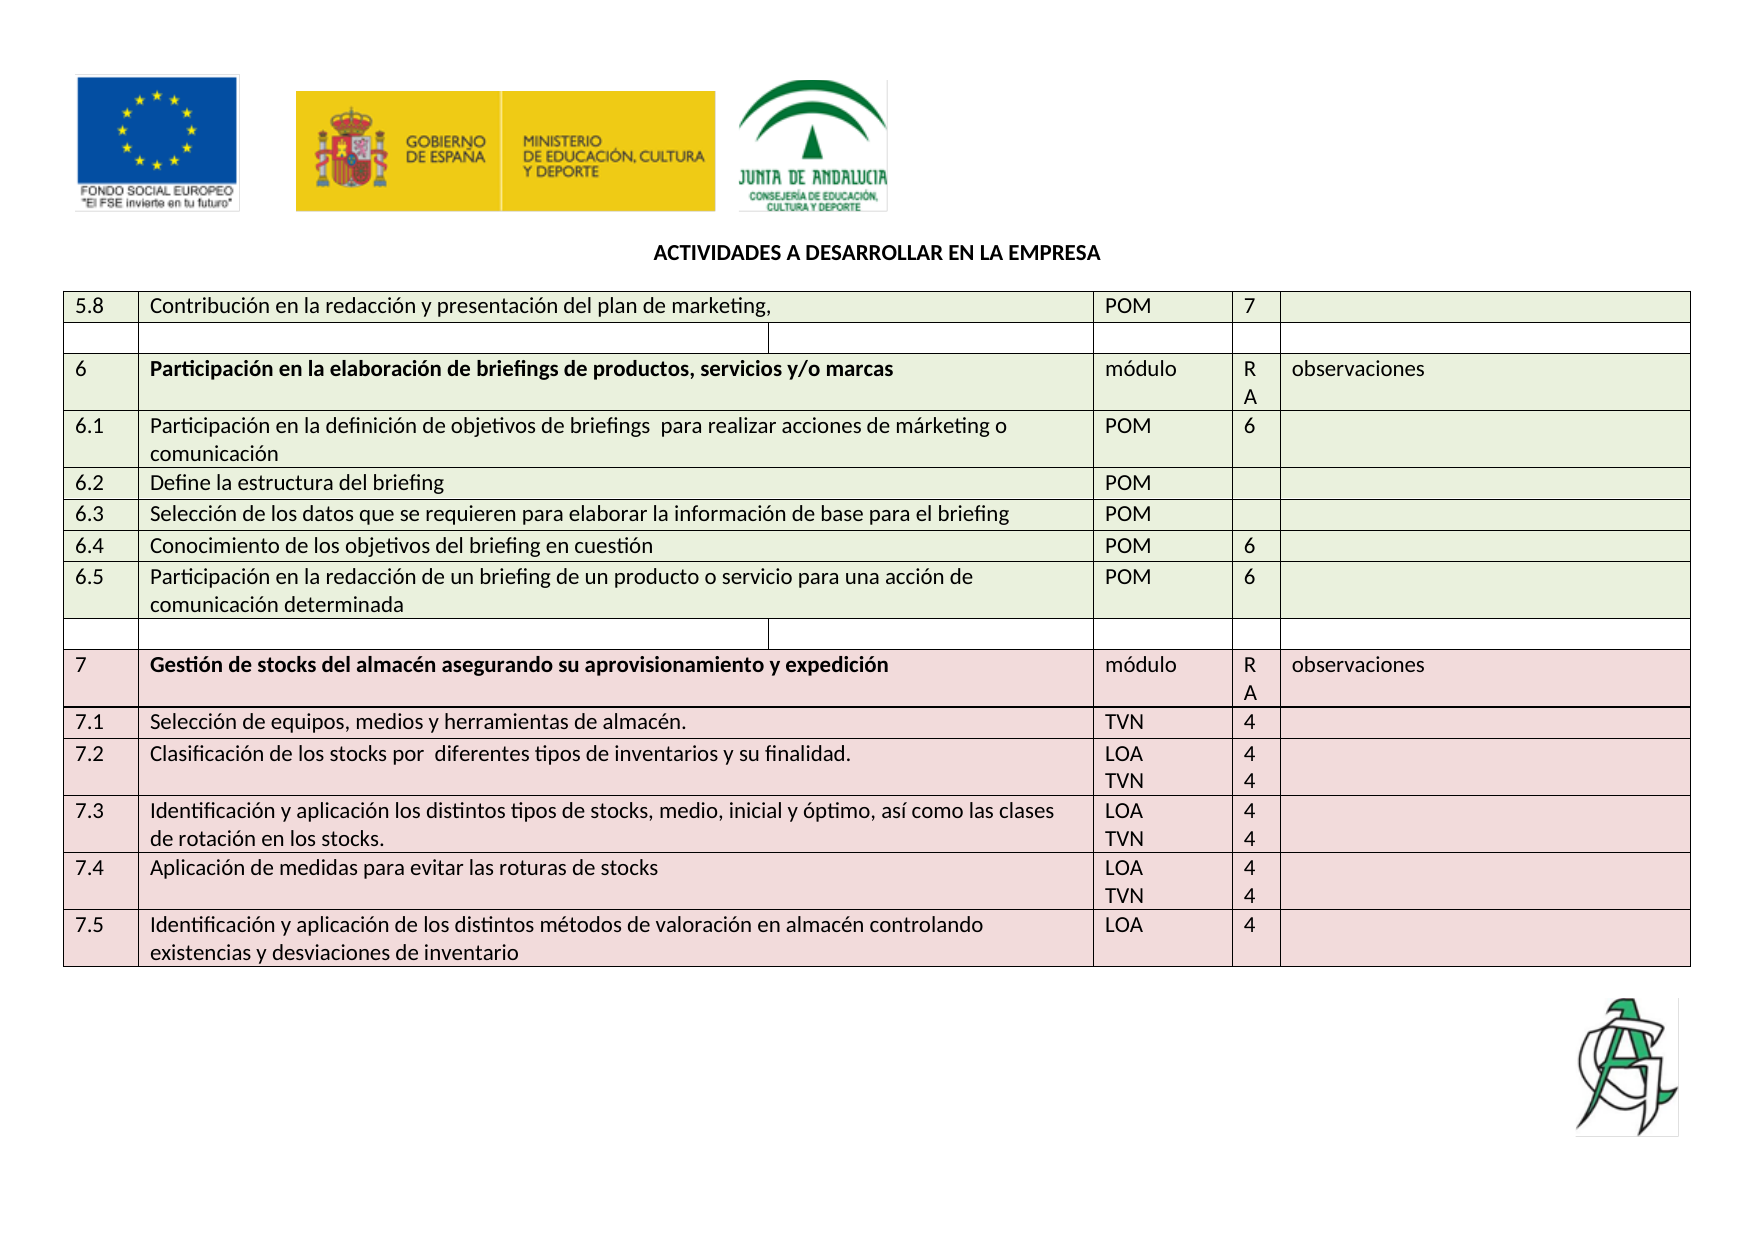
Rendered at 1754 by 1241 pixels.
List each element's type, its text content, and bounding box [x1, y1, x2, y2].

table_cell 4 4 [1233, 853, 1280, 909]
table_cell 7.4 [64, 853, 138, 909]
table_cell módulo [1094, 354, 1232, 410]
table_cell observaciones [1281, 650, 1690, 706]
table_cell 6 [1233, 531, 1280, 561]
table_cell Identificación y aplicación de los distintos métodos de valoración en almacén controlando existencias y desviaciones de inventario [139, 910, 1093, 966]
table_cell Participación en la definición de objetivos de briefings para realizar acciones de márketing o comunicación [139, 411, 1093, 467]
table_cell POM [1094, 411, 1232, 467]
table_cell RA [1233, 354, 1280, 410]
table_cell [769, 323, 1093, 353]
picture [296, 91, 717, 213]
table_cell LOA TVN [1094, 796, 1232, 852]
table_cell [1281, 739, 1690, 795]
table_cell 7.2 [64, 739, 138, 795]
table_cell Gestión de stocks del almacén asegurando su aprovisionamiento y expedición [139, 650, 1093, 706]
table_cell Participación en la redacción de un briefing de un producto o servicio para una acción de comunicación determinada [139, 562, 1093, 618]
table_cell LOA TVN [1094, 739, 1232, 795]
picture [1575, 998, 1679, 1138]
table_cell [139, 619, 768, 649]
table_cell [1233, 323, 1280, 353]
table_cell 6 [1233, 562, 1280, 618]
table_cell [1281, 619, 1690, 649]
table_cell [1233, 619, 1280, 649]
table_cell [1281, 910, 1690, 966]
table_cell [1281, 796, 1690, 852]
table_cell Aplicación de medidas para evitar las roturas de stocks [139, 853, 1093, 909]
table_cell POM [1094, 500, 1232, 530]
table_cell [1094, 619, 1232, 649]
table_cell Define la estructura del briefing [139, 468, 1093, 498]
table_cell LOA TVN [1094, 853, 1232, 909]
table_cell LOA [1094, 910, 1232, 966]
table_cell 7.3 [64, 796, 138, 852]
table_cell POM [1094, 468, 1232, 498]
table_cell TVN [1094, 708, 1232, 738]
table_cell [1281, 500, 1690, 530]
table_cell Contribución en la redacción y presentación del plan de marketing, [139, 292, 1093, 322]
table_cell módulo [1094, 650, 1232, 706]
table_cell [64, 323, 138, 353]
table_cell 6 [1233, 411, 1280, 467]
table_cell 6.1 [64, 411, 138, 467]
table_cell 7.5 [64, 910, 138, 966]
table_cell [1281, 323, 1690, 353]
table_cell [1094, 323, 1232, 353]
table_cell [1281, 562, 1690, 618]
table_cell 7.1 [64, 708, 138, 738]
table_cell [1281, 292, 1690, 322]
table_cell 4 [1233, 910, 1280, 966]
table_cell [1281, 531, 1690, 561]
table_cell 5.8 [64, 292, 138, 322]
table_cell Participación en la elaboración de briefings de productos, servicios y/o marcas [139, 354, 1093, 410]
table_cell 6.2 [64, 468, 138, 498]
table_cell [1281, 853, 1690, 909]
table_cell RA [1233, 650, 1280, 706]
table_cell observaciones [1281, 354, 1690, 410]
table_cell Identificación y aplicación los distintos tipos de stocks, medio, inicial y óptimo, así como las clases de rotación en los stocks. [139, 796, 1093, 852]
table_cell [1281, 411, 1690, 467]
table_cell [1233, 500, 1280, 530]
table_cell [1233, 468, 1280, 498]
table_cell 4 4 [1233, 796, 1280, 852]
table_cell 7 [64, 650, 138, 706]
table_cell [64, 619, 138, 649]
table_cell Selección de equipos, medios y herramientas de almacén. [139, 708, 1093, 738]
table_cell [139, 323, 768, 353]
table_cell 4 [1233, 708, 1280, 738]
table_cell Selección de los datos que se requieren para elaborar la información de base para el briefing [139, 500, 1093, 530]
table_cell 6.5 [64, 562, 138, 618]
picture [75, 73, 243, 213]
table_cell 6.3 [64, 500, 138, 530]
table_cell POM [1094, 531, 1232, 561]
table_cell 6 [64, 354, 138, 410]
table_cell Conocimiento de los objetivos del briefing en cuestión [139, 531, 1093, 561]
table_cell 4 4 [1233, 739, 1280, 795]
table_cell 6.4 [64, 531, 138, 561]
table_cell Clasificación de los stocks por diferentes tipos de inventarios y su finalidad. [139, 739, 1093, 795]
picture [738, 80, 889, 213]
table_cell POM [1094, 292, 1232, 322]
table_cell [1281, 468, 1690, 498]
table_cell [769, 619, 1093, 649]
table_cell 7 [1233, 292, 1280, 322]
table_cell [1281, 708, 1690, 738]
table_cell POM [1094, 562, 1232, 618]
